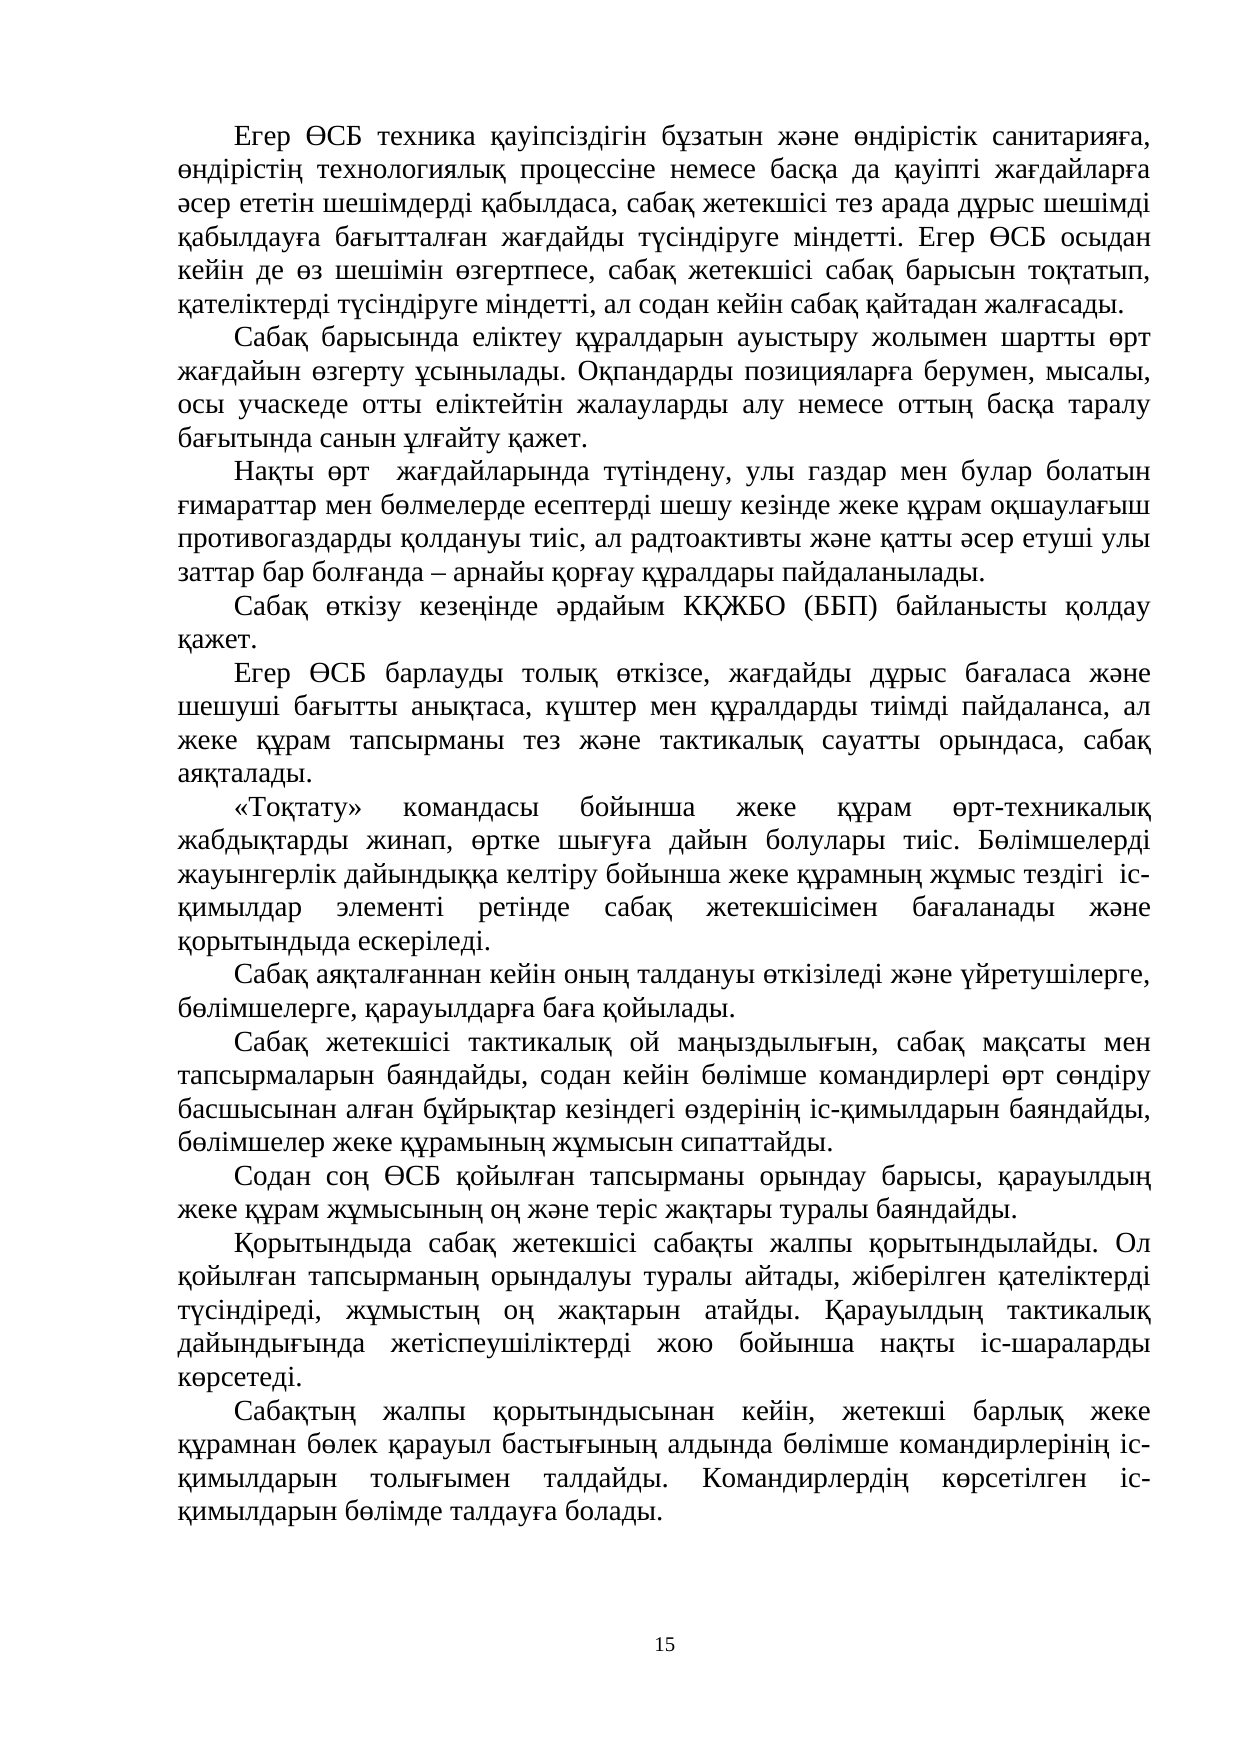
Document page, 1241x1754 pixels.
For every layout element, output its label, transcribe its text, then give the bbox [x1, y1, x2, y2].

text Сабақ барысында еліктеу құралдарын ауыстыру жолымен шартты өрт жағдайын өзгерту ұсынылады. Оқпандарды позицияларға берумен, мысалы, осы учаскеде отты еліктейтін жалауларды алу немесе оттың басқа таралу бағытында санын ұлғайту қажет. [177, 319, 1152, 453]
text Егер ӨСБ техника қауіпсіздігін бұзатын және өндірістік санитарияға, өндірістің технологиялық процессіне немесе басқа да қауіпті жағдайларға әсер ететін шешімдерді қабылдаса, сабақ жетекшісі тез арада дұрыс шешімді қабылдауға бағытталған жағдайды түсіндіруге міндетті. Егер ӨСБ осыдан кейін де өз шешімін өзгертпесе, сабақ жетекшісі сабақ барысын тоқтатып, қателіктерді түсіндіруге міндетті, ал содан кейін сабақ қайтадан жалғасады. [177, 118, 1152, 319]
text Сабақтың жалпы қорытындысынан кейін, жетекші барлық жеке құрамнан бөлек қарауыл бастығының алдында бөлімше командирлерінің іс-қимылдарын толығымен талдайды. Командирлердің көрсетілген іс-қимылдарын бөлімде талдауға болады. [177, 1393, 1152, 1527]
text Егер ӨСБ барлауды толық өткізсе, жағдайды дұрыс бағаласа және шешуші бағытты анықтаса, күштер мен құралдарды тиімді пайдаланса, ал жеке құрам тапсырманы тез және тактикалық сауатты орындаса, сабақ аяқталады. [177, 655, 1152, 789]
text Сабақ аяқталғаннан кейін оның талдануы өткізіледі және үйретушілерге, бөлімшелерге, қарауылдарға баға қойылады. [177, 957, 1152, 1024]
text Сабақ өткізу кезеңінде әрдайым КҚЖБО (ББП) байланысты қолдау қажет. [177, 588, 1152, 655]
text «Тоқтату» командасы бойынша жеке құрам өрт-техникалық жабдықтарды жинап, өртке шығуға дайын болулары тиіс. Бөлімшелерді жауынгерлік дайындыққа келтіру бойынша жеке құрамның жұмыс тездігі іс-қимылдар элементі ретінде сабақ жетекшісімен бағаланады және қорытындыда ескеріледі. [177, 789, 1152, 957]
text Сабақ жетекшісі тактикалық ой маңыздылығын, сабақ мақсаты мен тапсырмаларын баяндайды, содан кейін бөлімше командирлері өрт сөндіру басшысынан алған бұйрықтар кезіндегі өздерінің іс-қимылдарын баяндайды, бөлімшелер жеке құрамының жұмысын сипаттайды. [177, 1024, 1152, 1158]
text Содан соң ӨСБ қойылған тапсырманы орындау барысы, қарауылдың жеке құрам жұмысының оң және теріс жақтары туралы баяндайды. [177, 1158, 1152, 1225]
text Қорытындыда сабақ жетекшісі сабақты жалпы қорытындылайды. Ол қойылған тапсырманың орындалуы туралы айтады, жіберілген қателіктерді түсіндіреді, жұмыстың оң жақтарын атайды. Қарауылдың тактикалық дайындығында жетіспеушіліктерді жою бойынша нақты іс-шараларды көрсетеді. [177, 1225, 1152, 1393]
text Нақты өрт жағдайларында түтіндену, улы газдар мен булар болатын ғимараттар мен бөлмелерде есептерді шешу кезінде жеке құрам оқшаулағыш противогаздарды қолдануы тиіс, ал радтоактивты және қатты әсер етуші улы заттар бар болғанда – арнайы қорғау құралдары пайдаланылады. [177, 453, 1152, 588]
